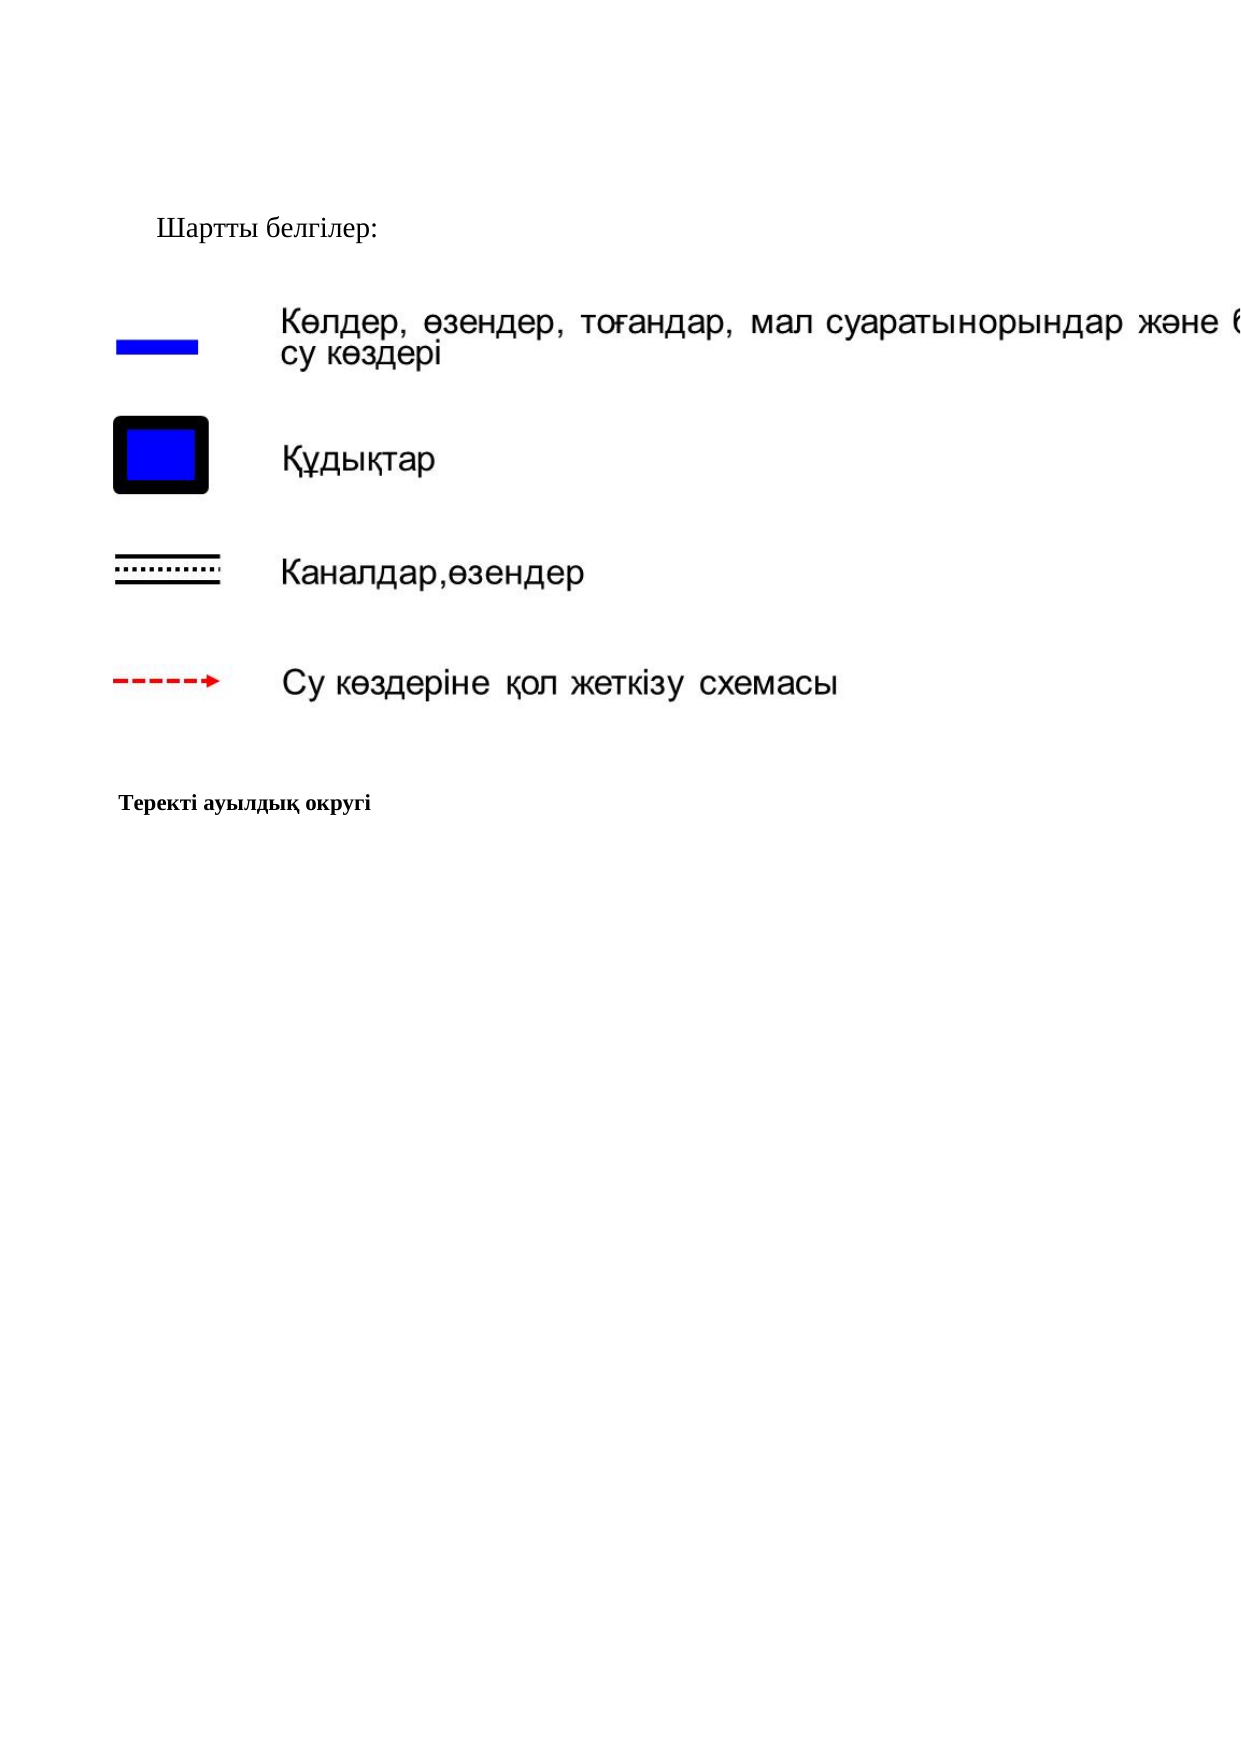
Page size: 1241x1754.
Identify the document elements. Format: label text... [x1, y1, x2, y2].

text Шартты белгілер: [112, 210, 1128, 244]
picture [112, 287, 1241, 725]
text Теректі ауылдық округі [112, 789, 1128, 816]
